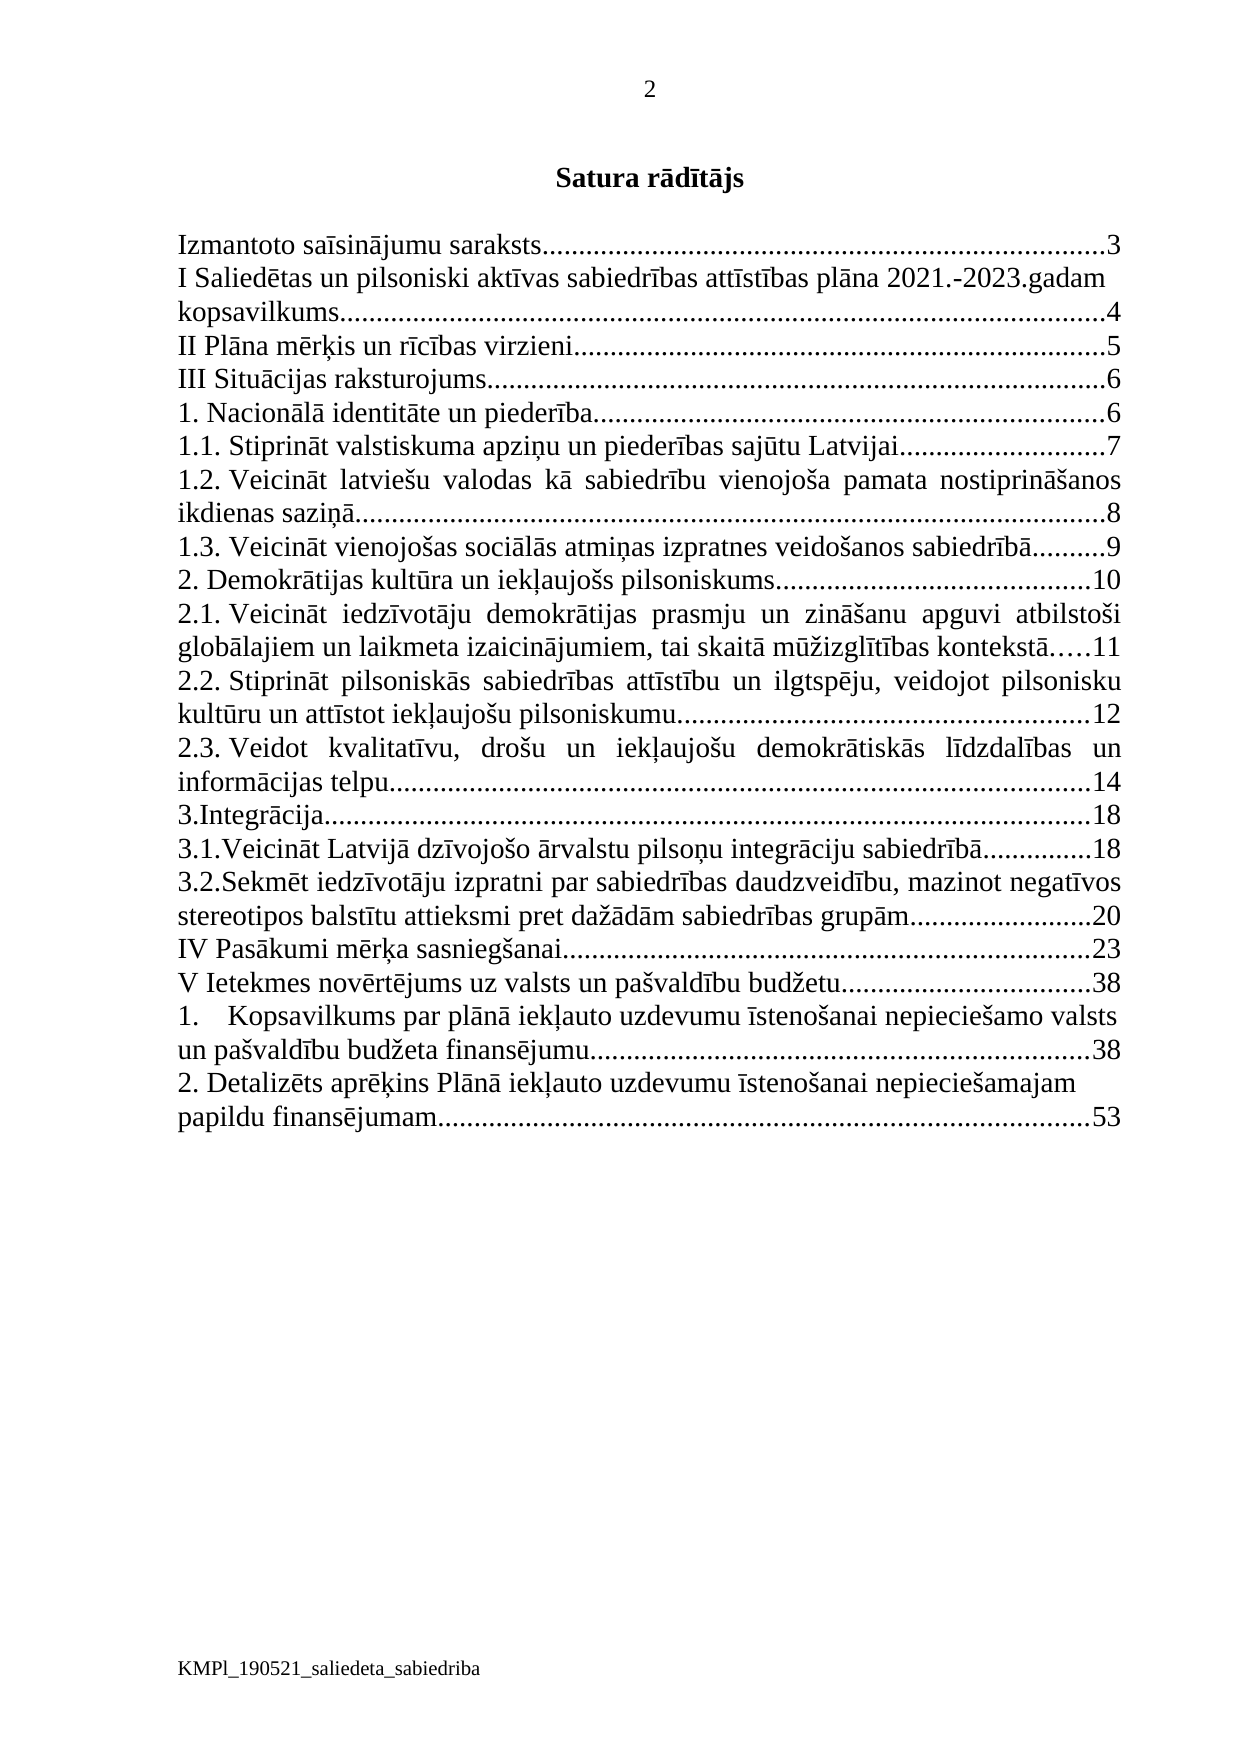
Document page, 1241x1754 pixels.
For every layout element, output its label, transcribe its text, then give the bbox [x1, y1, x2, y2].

text 2.2. Stiprināt pilsoniskās sabiedrības attīstību un ilgtspēju, veidojot pilsonisku kultūru un attīstot iekļaujošu pilsoniskumu 12 [177, 663, 1122, 730]
text 3.2.Sekmēt iedzīvotāju izpratni par sabiedrības daudzveidību, mazinot negatīvos stereotipos balstītu attieksmi pret dažādām sabiedrības grupām 20 [177, 864, 1122, 931]
text 1. Kopsavilkums par plānā iekļauto uzdevumu īstenošanai nepieciešamo valsts un pašvaldību budžeta finansējumu 38 [177, 998, 1122, 1066]
text 1.1. Stiprināt valstiskuma apziņu un piederības sajūtu Latvijai 7 [177, 428, 1122, 462]
text 1.2. Veicināt latviešu valodas kā sabiedrību vienojoša pamata nostiprināšanos ikdienas saziņā 8 [177, 462, 1122, 529]
text 3.Integrācija 18 [177, 797, 1122, 831]
text III Situācijas raksturojums 6 [177, 361, 1122, 395]
text Satura rādītājs [177, 160, 1122, 193]
text 2.3. Veidot kvalitatīvu, drošu un iekļaujošu demokrātiskās līdzdalības un informācijas telpu 14 [177, 730, 1122, 797]
text 2. Demokrātijas kultūra un iekļaujošs pilsoniskums 10 [177, 562, 1122, 596]
text 2. Detalizēts aprēķins Plānā iekļauto uzdevumu īstenošanai nepieciešamajam papildu finansējumam 53 [177, 1066, 1122, 1133]
text V Ietekmes novērtējums uz valsts un pašvaldību budžetu 38 [177, 965, 1122, 998]
text I Saliedētas un pilsoniski aktīvas sabiedrības attīstības plāna 2021.-2023.gadam kopsavilkums 4 [177, 261, 1122, 328]
text 2.1. Veicināt iedzīvotāju demokrātijas prasmju un zināšanu apguvi atbilstoši globālajiem un laikmeta izaicinājumiem, tai skaitā mūžizglītības kontekstā 11 [177, 596, 1122, 663]
text 1.3. Veicināt vienojošas sociālās atmiņas izpratnes veidošanos sabiedrībā 9 [177, 529, 1122, 562]
text 1. Nacionālā identitāte un piederība 6 [177, 395, 1122, 428]
text II Plāna mērķis un rīcības virzieni 5 [177, 328, 1122, 361]
text 3.1.Veicināt Latvijā dzīvojošo ārvalstu pilsoņu integrāciju sabiedrībā 18 [177, 831, 1122, 864]
text Izmantoto saīsinājumu saraksts 3 [177, 227, 1122, 261]
text IV Pasākumi mērķa sasniegšanai 23 [177, 931, 1122, 965]
